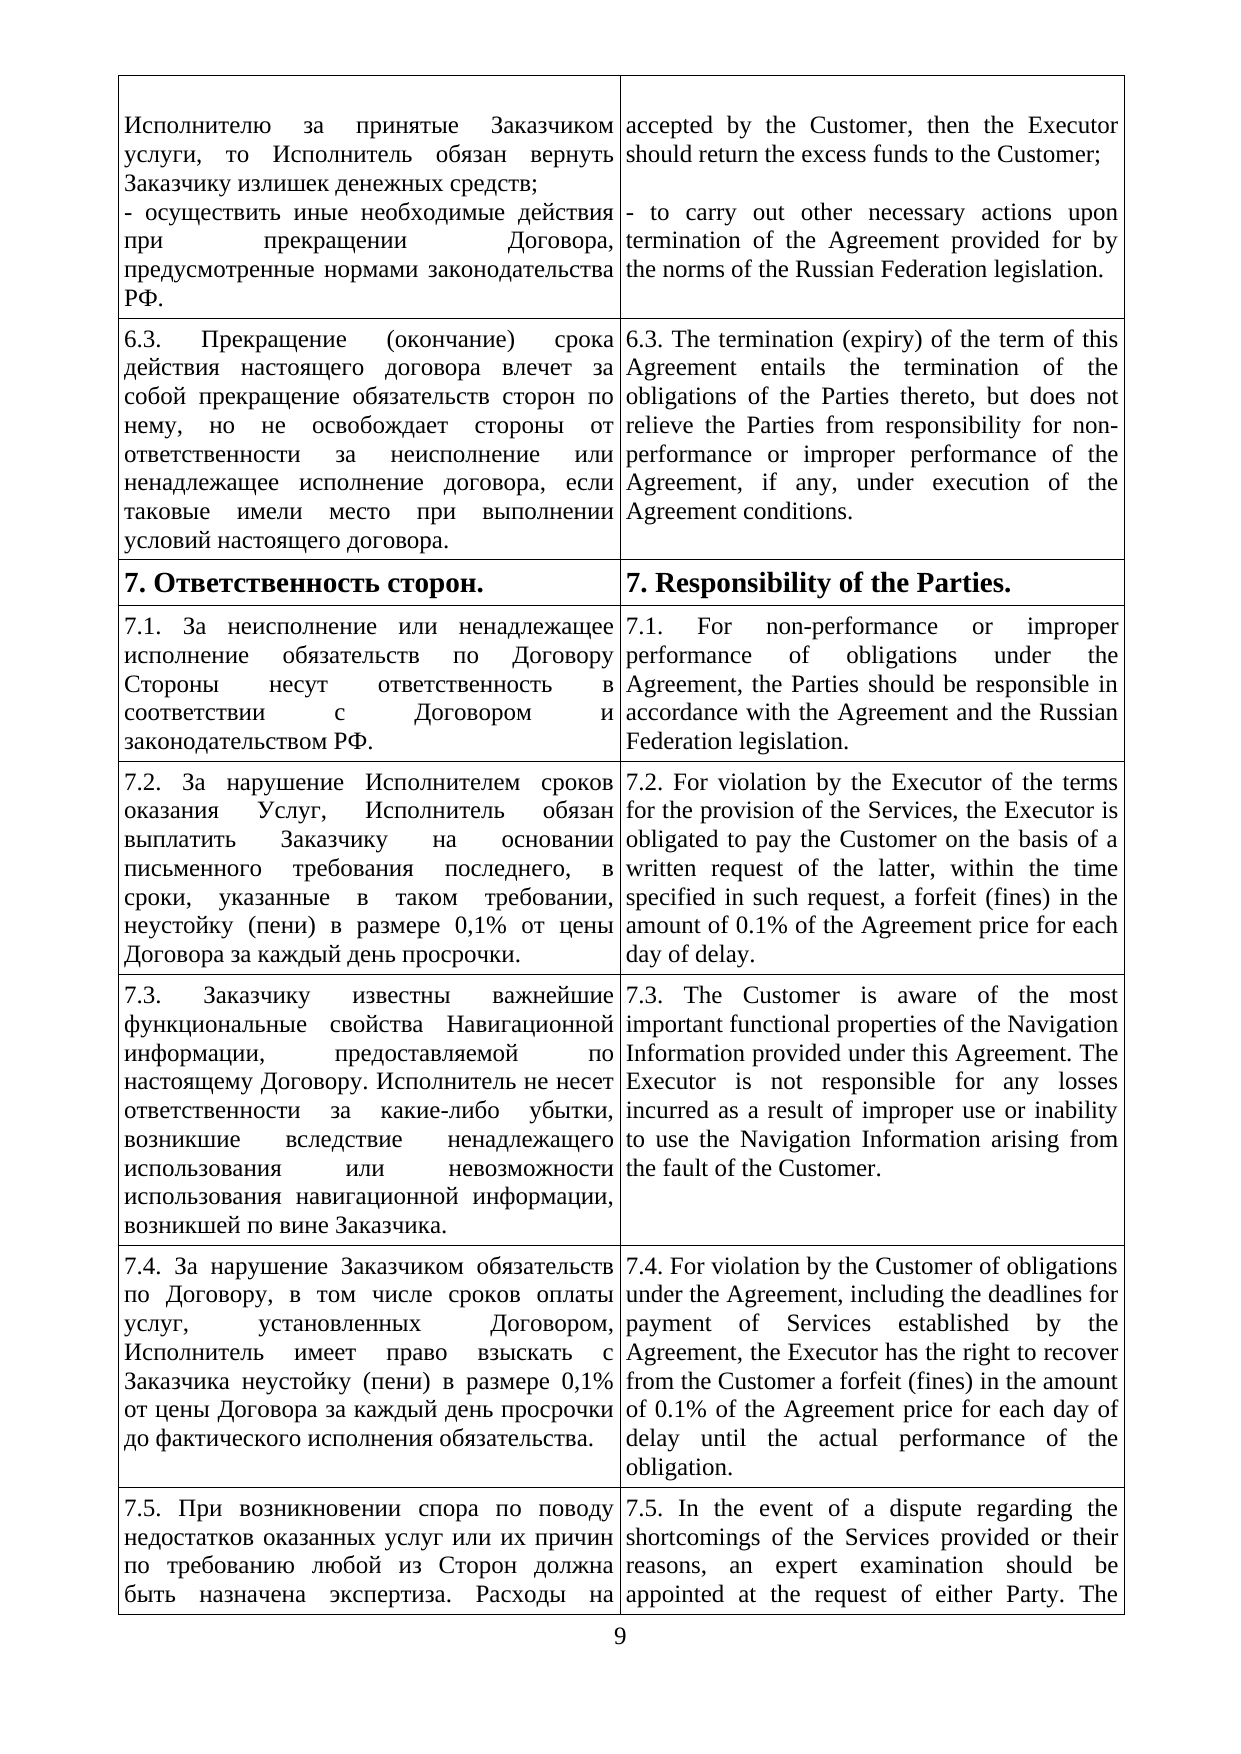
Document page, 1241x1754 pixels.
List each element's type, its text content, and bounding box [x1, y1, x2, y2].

table_cell 7.2. For violation by the Executor of the terms for the provision of the Services, the Executor is obligated to pay the Customer on the basis of a written request of the latter, within the time specified in such request, a forfeit (fines) in the amount of 0.1% of the Agreement price for each day of delay. [621, 762, 1124, 974]
table_cell 7.3. Заказчику известны важнейшие функциональные свойства Навигационной информации, предоставляемой по настоящему Договору. Исполнитель не несет ответственности за какие-либо убытки, возникшие вследствие ненадлежащего использования или невозможности использования навигационной информации, возникшей по вине Заказчика. [119, 975, 620, 1244]
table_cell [621, 76, 1124, 317]
table_cell 7.4. За нарушение Заказчиком обязательств по Договору, в том числе сроков оплаты услуг, установленных Договором, Исполнитель имеет право взыскать с Заказчика неустойку (пени) в размере 0,1% от цены Договора за каждый день просрочки до фактического исполнения обязательства. [119, 1246, 620, 1487]
table_cell 6.3. Прекращение (окончание) срока действия настоящего договора влечет за собой прекращение обязательств сторон по нему, но не освобождает стороны от ответственности за неисполнение или ненадлежащее исполнение договора, если таковые имели место при выполнении условий настоящего договора. [119, 319, 620, 559]
table_cell 7. Ответственность сторон. [119, 560, 620, 605]
table_cell 7.4. For violation by the Customer of obligations under the Agreement, including the deadlines for payment of Services established by the Agreement, the Executor has the right to recover from the Customer a forfeit (fines) in the amount of 0.1% of the Agreement price for each day of delay until the actual performance of the obligation. [621, 1246, 1124, 1487]
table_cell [621, 1488, 1124, 1613]
table_cell 6.3. The termination (expiry) of the term of this Agreement entails the termination of the obligations of the Parties thereto, but does not relieve the Parties from responsibility for non-performance or improper performance of the Agreement, if any, under execution of the Agreement conditions. [621, 319, 1124, 559]
table_cell 7.1. For non-performance or improper performance of obligations under the Agreement, the Parties should be responsible in accordance with the Agreement and the Russian Federation legislation. [621, 606, 1124, 761]
table_cell 7.1. За неисполнение или ненадлежащее исполнение обязательств по Договору Стороны несут ответственность в соответствии с Договором и законодательством РФ. [119, 606, 620, 761]
table_cell 7.2. За нарушение Исполнителем сроков оказания Услуг, Исполнитель обязан выплатить Заказчику на основании письменного требования последнего, в сроки, указанные в таком требовании, неустойку (пени) в размере 0,1% от цены Договора за каждый день просрочки. [119, 762, 620, 974]
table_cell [119, 1488, 620, 1613]
table_cell 7.3. The Customer is aware of the most important functional properties of the Navigation Information provided under this Agreement. The Executor is not responsible for any losses incurred as a result of improper use or inability to use the Navigation Information arising from the fault of the Customer. [621, 975, 1124, 1244]
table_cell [119, 76, 620, 317]
table_cell 7. Responsibility of the Parties. [621, 560, 1124, 605]
